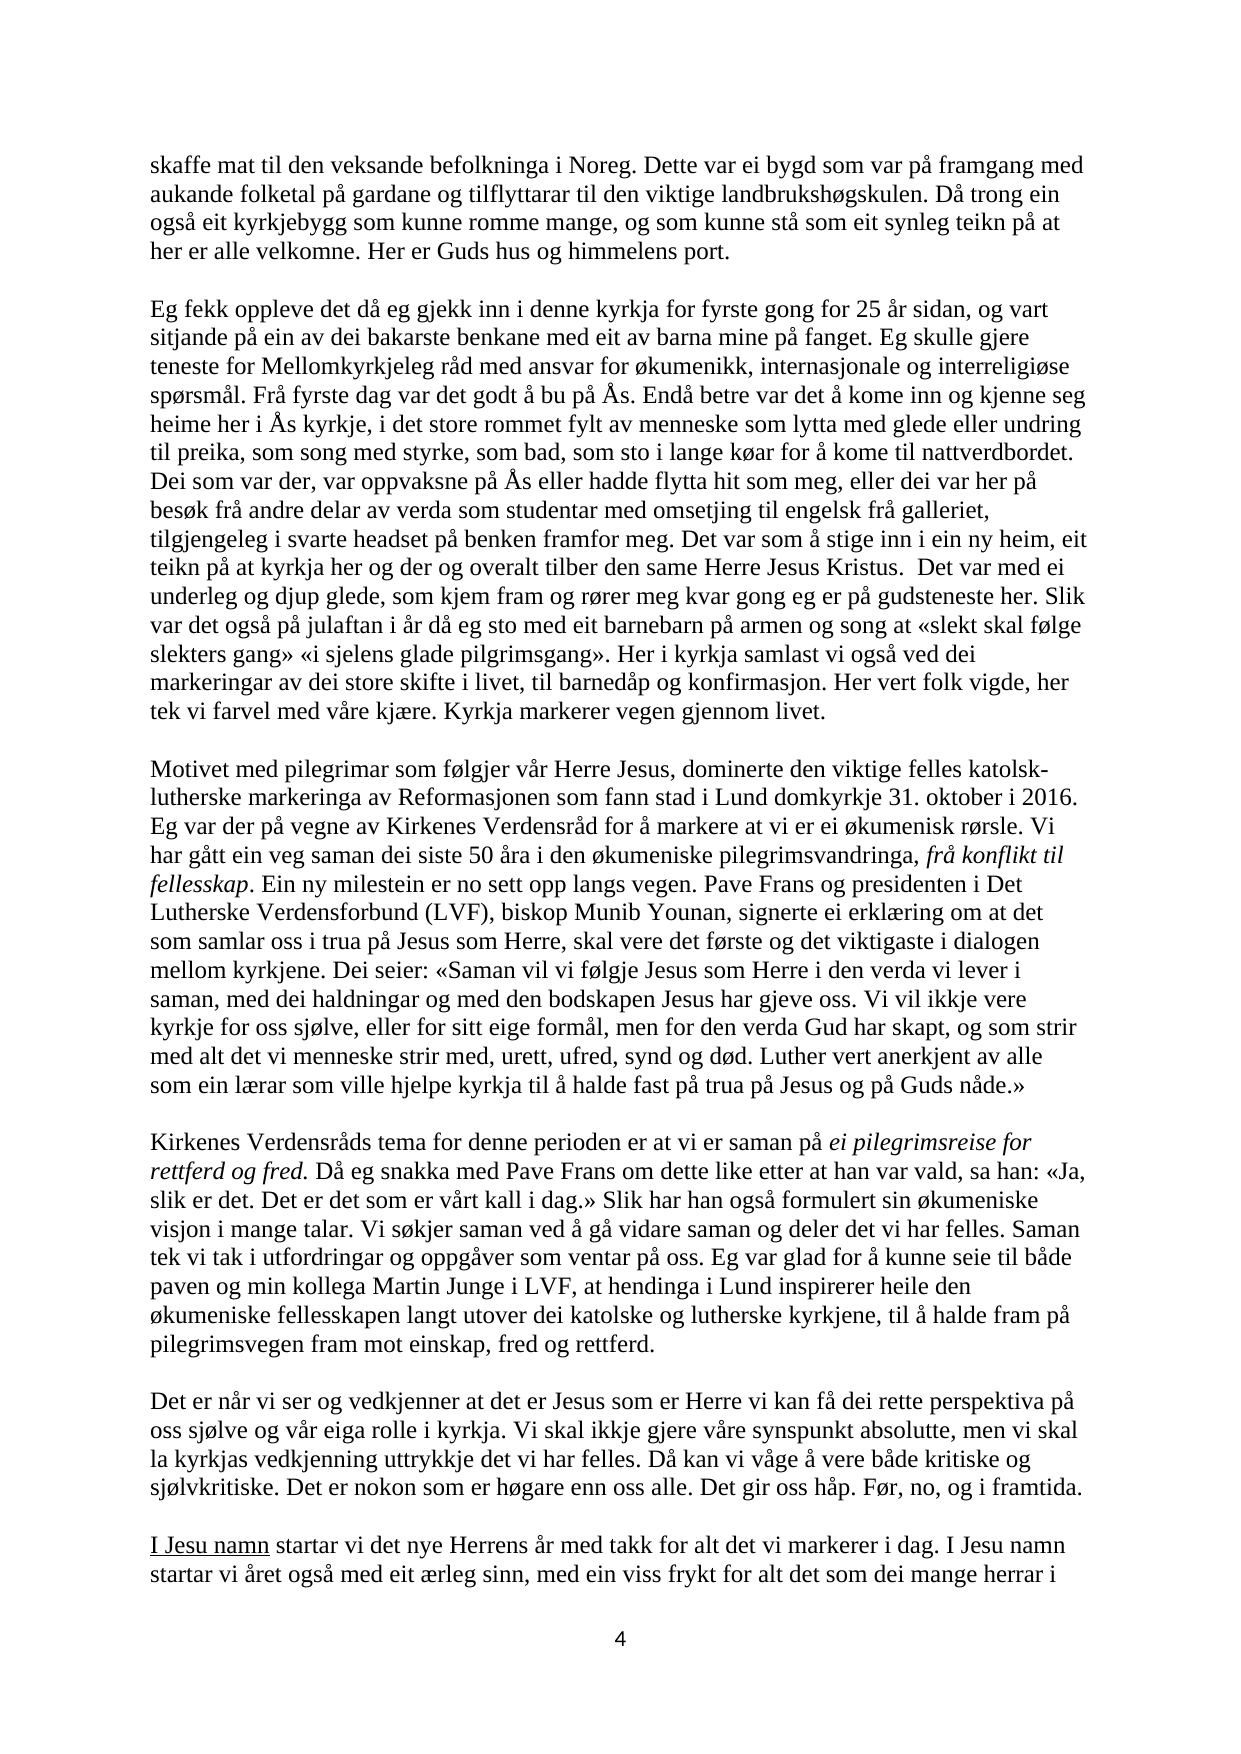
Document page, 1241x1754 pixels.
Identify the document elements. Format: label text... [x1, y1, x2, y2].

text Det er når vi ser og vedkjenner at det er Jesus som er Herre vi kan få dei rette perspektiva på oss sjølve og vår eiga rolle i kyrkja. Vi skal ikkje gjere våre synspunkt absolutte, men vi skal la kyrkjas vedkjenning uttrykkje det vi har felles. Då kan vi våge å vere både kritiske og sjølvkritiske. Det er nokon som er høgare enn oss alle. Det gir oss håp. Før, no, og i framtida. [150, 1386, 1090, 1501]
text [150, 1530, 1090, 1587]
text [150, 150, 1090, 265]
text Motivet med pilegrimar som følgjer vår Herre Jesus, dominerte den viktige felles katolsk-lutherske markeringa av Reformasjonen som fann stad i Lund domkyrkje 31. oktober i 2016. Eg var der på vegne av Kirkenes Verdensråd for å markere at vi er ei økumenisk rørsle. Vi har gått ein veg saman dei siste 50 åra i den økumeniske pilegrimsvandringa, frå konflikt til fellesskap. Ein ny milestein er no sett opp langs vegen. Pave Frans og presidenten i Det Lutherske Verdensforbund (LVF), biskop Munib Younan, signerte ei erklæring om at det som samlar oss i trua på Jesus som Herre, skal vere det første og det viktigaste i dialogen mellom kyrkjene. Dei seier: «Saman vil vi følgje Jesus som Herre i den verda vi lever i saman, med dei haldningar og med den bodskapen Jesus har gjeve oss. Vi vil ikkje vere kyrkje for oss sjølve, eller for sitt eige formål, men for den verda Gud har skapt, og som strir med alt det vi menneske strir med, urett, ufred, synd og død. Luther vert anerkjent av alle som ein lærar som ville hjelpe kyrkja til å halde fast på trua på Jesus og på Guds nåde.» [150, 754, 1090, 1099]
text Kirkenes Verdensråds tema for denne perioden er at vi er saman på ei pilegrimsreise for rettferd og fred. Då eg snakka med Pave Frans om dette like etter at han var vald, sa han: «Ja, slik er det. Det er det som er vårt kall i dag.» Slik har han også formulert sin økumeniske visjon i mange talar. Vi søkjer saman ved å gå vidare saman og deler det vi har felles. Saman tek vi tak i utfordringar og oppgåver som ventar på oss. Eg var glad for å kunne seie til både paven og min kollega Martin Junge i LVF, at hendinga i Lund inspirerer heile den økumeniske fellesskapen langt utover dei katolske og lutherske kyrkjene, til å halde fram på pilegrimsvegen fram mot einskap, fred og rettferd. [150, 1127, 1090, 1357]
text Eg fekk oppleve det då eg gjekk inn i denne kyrkja for fyrste gong for 25 år sidan, og vart sitjande på ein av dei bakarste benkane med eit av barna mine på fanget. Eg skulle gjere teneste for Mellomkyrkjeleg råd med ansvar for økumenikk, internasjonale og interreligiøse spørsmål. Frå fyrste dag var det godt å bu på Ås. Endå betre var det å kome inn og kjenne seg heime her i Ås kyrkje, i det store rommet fylt av menneske som lytta med glede eller undring til preika, som song med styrke, som bad, som sto i lange køar for å kome til nattverdbordet. Dei som var der, var oppvaksne på Ås eller hadde flytta hit som meg, eller dei var her på besøk frå andre delar av verda som studentar med omsetjing til engelsk frå galleriet, tilgjengeleg i svarte headset på benken framfor meg. Det var som å stige inn i ein ny heim, eit teikn på at kyrkja her og der og overalt tilber den same Herre Jesus Kristus. Det var med ei underleg og djup glede, som kjem fram og rører meg kvar gong eg er på gudsteneste her. Slik var det også på julaftan i år då eg sto med eit barnebarn på armen og song at «slekt skal følge slekters gang» «i sjelens glade pilgrimsgang». Her i kyrkja samlast vi også ved dei markeringar av dei store skifte i livet, til barnedåp og konfirmasjon. Her vert folk vigde, her tek vi farvel med våre kjære. Kyrkja markerer vegen gjennom livet. [150, 294, 1090, 725]
